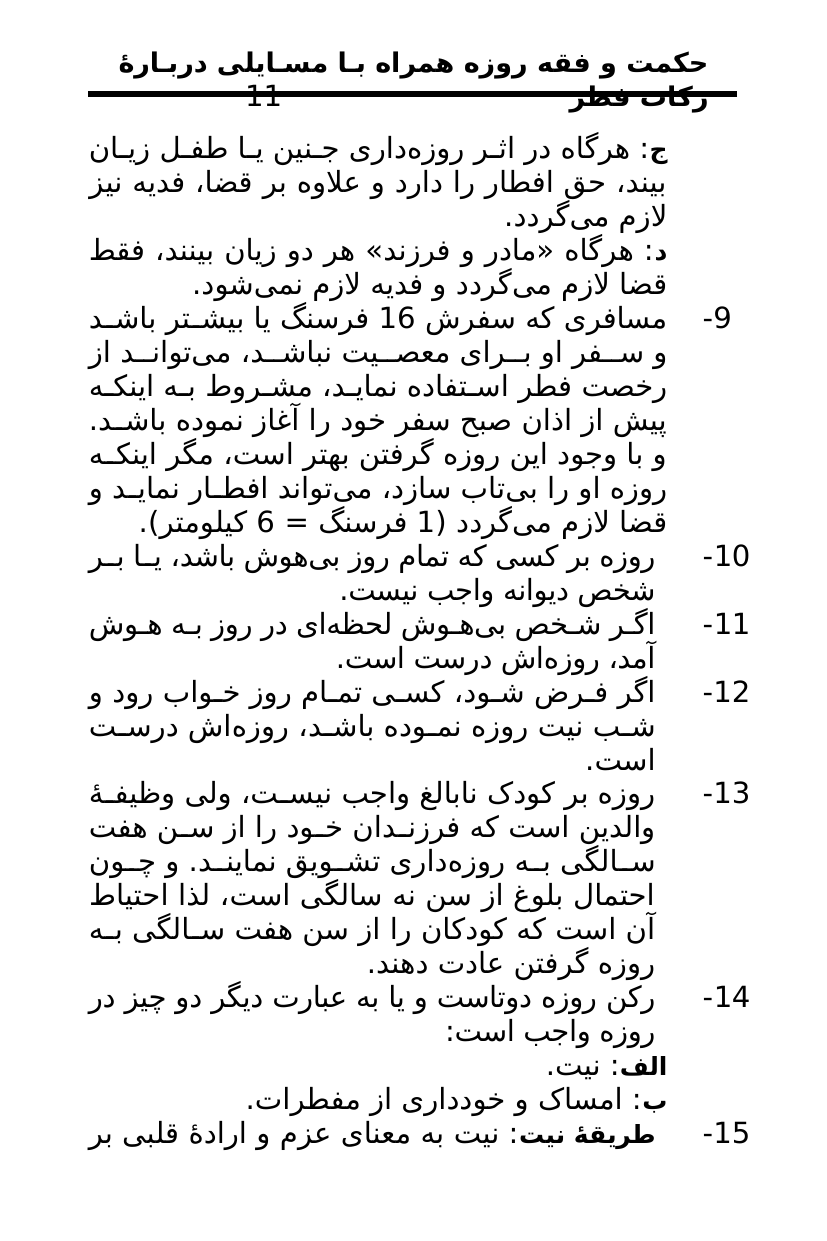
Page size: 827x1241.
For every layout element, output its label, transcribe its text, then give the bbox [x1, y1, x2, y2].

list اگر فرض شود، کسی تمام روز خواب رود و شب نیت روزه نموده باشد، روزه‌اش درست است. [89, 675, 703, 777]
list مسافری که سفرش 16 فرسنگ یا بیشتر باشد و سفر او برای معصیت نباشد، می‌تواند از رخصت فطر استفاده نماید، مشروط به اینکه پیش از اذان صبح سفر خود را آغاز نموده باشد. و با وجود این روزه گرفتن بهتر است، مگر اینکه روزه او را بی‌تاب سازد، می‌تواند افطار نماید و قضا لازم می‌گردد (1 فرسنگ = 6 کیلومتر). [89, 301, 703, 539]
text ج: هرگاه در اثر روزه‌داری جنین یا طفل زیان بیند، حق افطار را دارد و علاوه بر قضا، فدیه نیز لازم می‌گردد. [89, 132, 667, 233]
text د: هرگاه «مادر و فرزند» هر دو زیان بینند، فقط قضا لازم می‌‌گردد و فدیه لازم نمی‌شود. [89, 233, 667, 301]
text الف: نیت. [89, 1048, 667, 1082]
text ب: امساک و خودداری از مفطرات. [89, 1082, 667, 1116]
list اگر شخص بی‌هوش لحظه‌ای در روز به هوش آمد، روز‌ه‌اش درست است. [89, 607, 703, 675]
list رکن روزه دوتاست و یا به عبارت دیگر دو چیز در روزه واجب است: [89, 981, 703, 1048]
list روزه بر کسی که تمام روز بی‌هوش باشد، یا بر شخص دیوانه واجب نیست. [89, 539, 703, 607]
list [89, 1116, 703, 1150]
list روزه بر کودک نابالغ واجب نیست، ولی وظیفۀ والدین است که فرزندان خود را از سن هفت سالگی به روزه‌داری تشویق نمایند. و چون احتمال بلوغ از سن نه سالگی است، لذا احتیاط آن است که کودکان را از سن هفت سالگی به روزه گرفتن عادت دهند. [89, 777, 703, 981]
